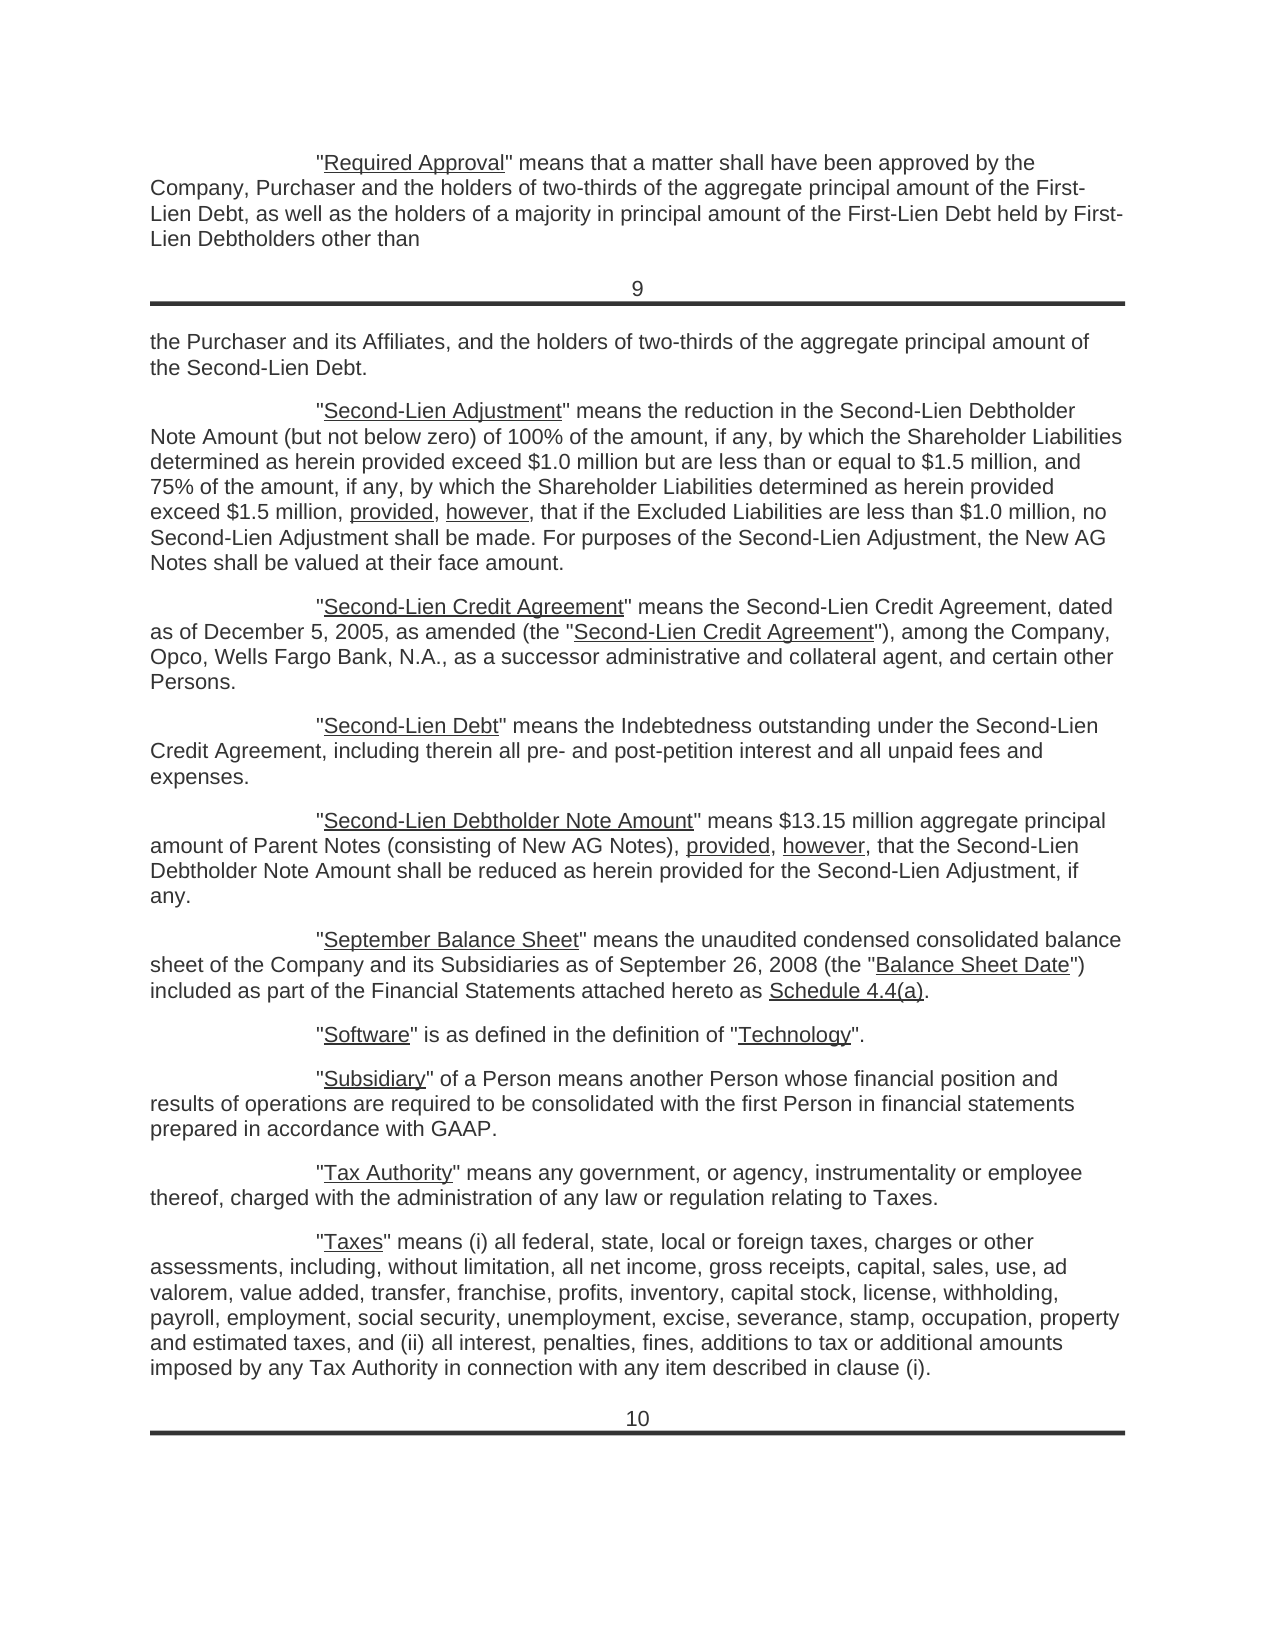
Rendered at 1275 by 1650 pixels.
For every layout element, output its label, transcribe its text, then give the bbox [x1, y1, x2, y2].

text "Tax Authority" means any government, or agency, instrumentality or employee thereof, charged with the administration of any law or regulation relating to Taxes. [150, 1160, 1125, 1210]
text "Second-Lien Debt" means the Indebtedness outstanding under the Second-Lien Credit Agreement, including therein all pre- and post-petition interest and all unpaid fees and expenses. [150, 713, 1125, 789]
text the Purchaser and its Affiliates, and the holders of two-thirds of the aggregate principal amount of the Second-Lien Debt. [150, 329, 1125, 380]
text "Taxes" means (i) all federal, state, local or foreign taxes, charges or other assessments, including, without limitation, all net income, gross receipts, capital, sales, use, ad valorem, value added, transfer, franchise, profits, inventory, capital stock, license, withholding, payroll, employment, social security, unemployment, excise, severance, stamp, occupation, property and estimated taxes, and (ii) all interest, penalties, fines, additions to tax or additional amounts imposed by any Tax Authority in connection with any item described in clause (i). [150, 1229, 1125, 1380]
text "Second-Lien Credit Agreement" means the Second-Lien Credit Agreement, dated as of December 5, 2005, as amended (the "Second-Lien Credit Agreement"), among the Company, Opco, Wells Fargo Bank, N.A., as a successor administrative and collateral agent, and certain other Persons. [150, 594, 1125, 694]
text "Software" is as defined in the definition of "Technology". [150, 1022, 1125, 1047]
text "Required Approval" means that a matter shall have been approved by the Company, Purchaser and the holders of two-thirds of the aggregate principal amount of the First-Lien Debt, as well as the holders of a majority in principal amount of the First-Lien Debt held by First-Lien Debtholders other than [150, 150, 1125, 251]
text "Subsidiary" of a Person means another Person whose financial position and results of operations are required to be consolidated with the first Person in financial statements prepared in accordance with GAAP. [150, 1066, 1125, 1141]
text "Second-Lien Adjustment" means the reduction in the Second-Lien Debtholder Note Amount (but not below zero) of 100% of the amount, if any, by which the Shareholder Liabilities determined as herein provided exceed $1.0 million but are less than or equal to $1.5 million, and 75% of the amount, if any, by which the Shareholder Liabilities determined as herein provided exceed $1.5 million, provided, however, that if the Excluded Liabilities are less than $1.0 million, no Second-Lien Adjustment shall be made. For purposes of the Second-Lien Adjustment, the New AG Notes shall be valued at their face amount. [150, 398, 1125, 575]
text 9 [150, 276, 1125, 301]
text "Second-Lien Debtholder Note Amount" means $13.15 million aggregate principal amount of Parent Notes (consisting of New AG Notes), provided, however, that the Second-Lien Debtholder Note Amount shall be reduced as herein provided for the Second-Lien Adjustment, if any. [150, 808, 1125, 908]
text 10 [150, 1406, 1125, 1430]
text "September Balance Sheet" means the unaudited condensed consolidated balance sheet of the Company and its Subsidiaries as of September 26, 2008 (the "Balance Sheet Date") included as part of the Financial Statements attached hereto as Schedule 4.4(a). [150, 927, 1125, 1003]
